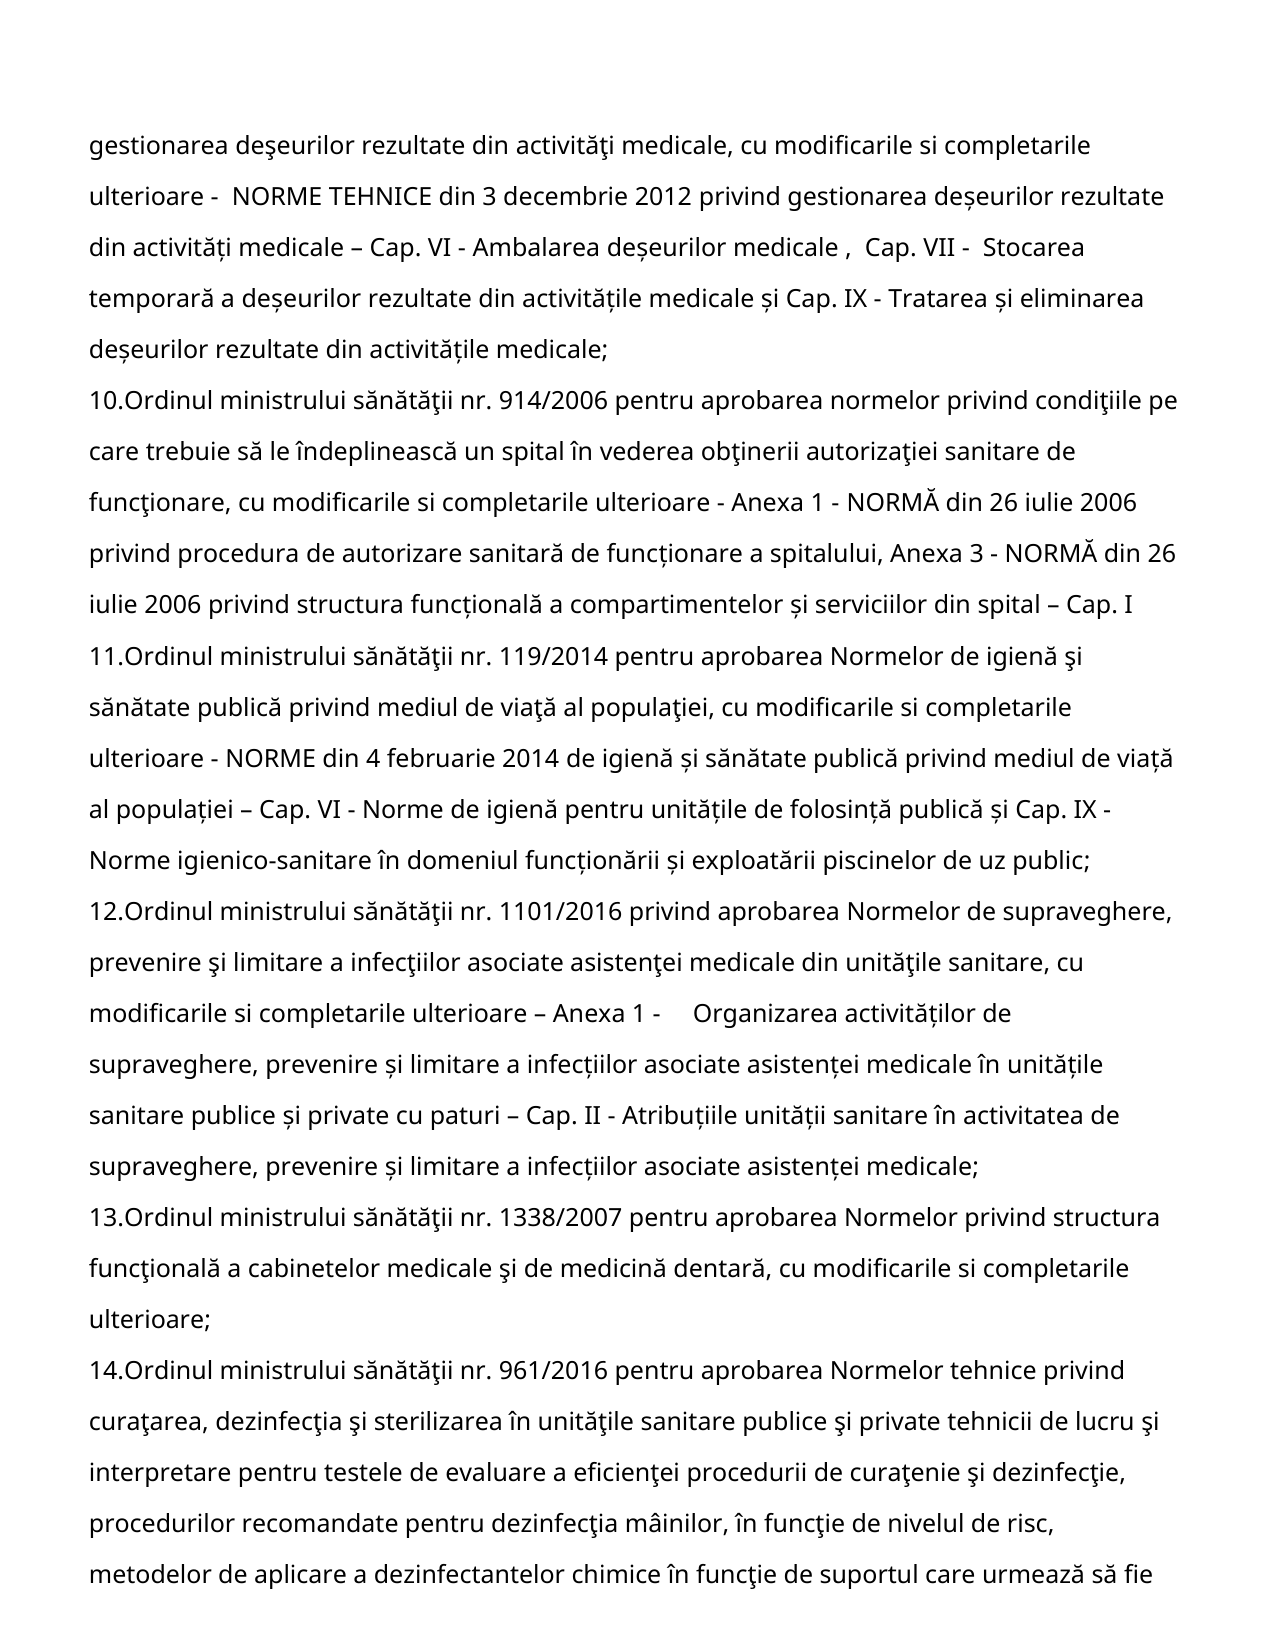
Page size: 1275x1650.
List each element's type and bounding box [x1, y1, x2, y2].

text [89, 128, 1181, 1591]
